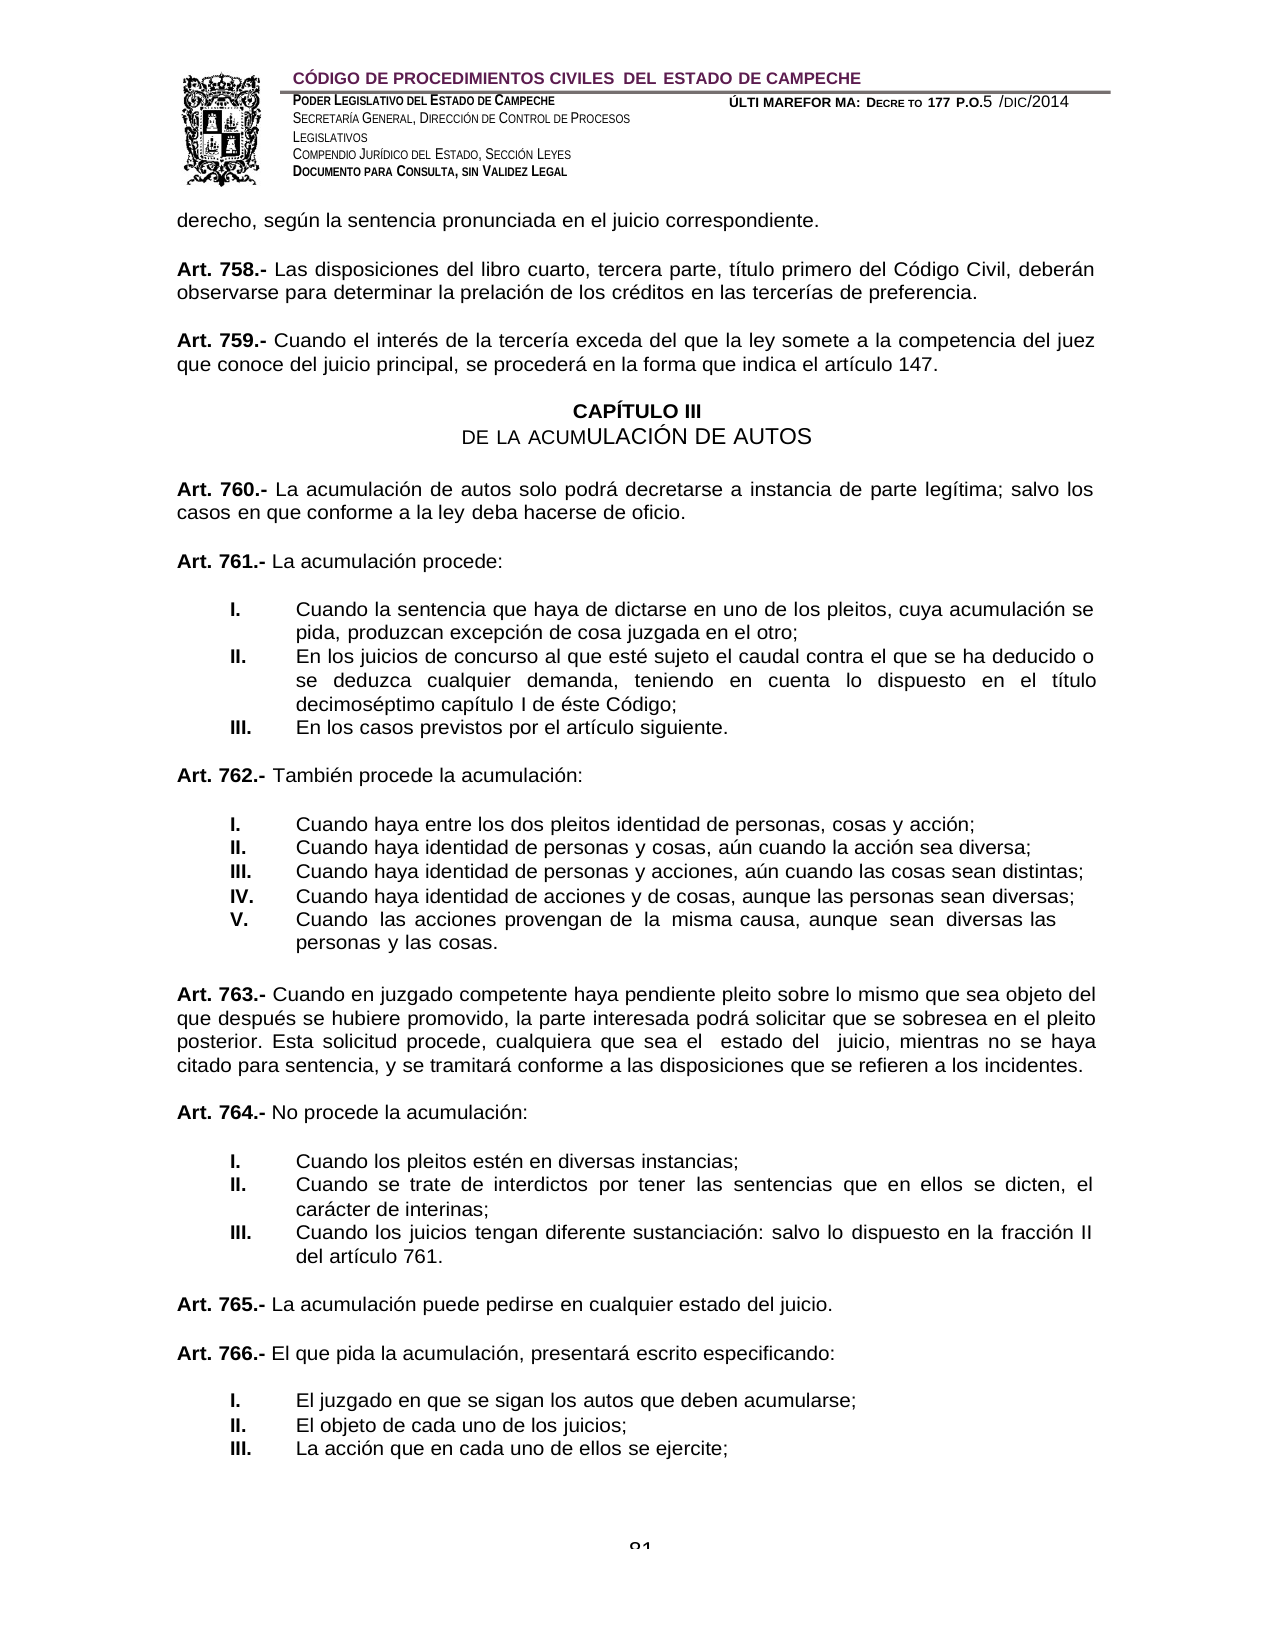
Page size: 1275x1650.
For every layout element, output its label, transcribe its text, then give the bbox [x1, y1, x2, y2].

list Cuando los pleitos estén en diversas instancias; [230, 1149, 1112, 1172]
list En los juicios de concurso al que esté sujeto el caudal contra el que se ha deducido o se deduzca cualquier demanda, teniendo en cuenta lo dispuesto en el título decimoséptimo capítulo I de éste Código; [230, 644, 1097, 715]
list Cuando se trate de interdictos por tener las sentencias que en ellos se dicten, el carácter de interinas; [230, 1173, 1099, 1221]
text Art. 759.- Cuando el interés de la tercería exceda del que la ley somete a la competencia del juez que conoce del juicio principal, se procederá en la forma que indica el artículo 147. [177, 329, 1097, 375]
list La acción que en cada uno de ellos se ejercite; [230, 1437, 1112, 1459]
text Art. 760.- La acumulación de autos solo podrá decretarse a instancia de parte legítima; salvo los casos en que conforme a la ley deba hacerse de oficio. [177, 478, 1096, 524]
list El juzgado en que se sigan los autos que deben acumularse; [230, 1388, 1112, 1411]
list Cuando las acciones provengan de la misma causa, aunque sean diversas las personas y las cosas. [230, 908, 1095, 954]
picture [181, 71, 262, 187]
list Cuando haya identidad de personas y acciones, aún cuando las cosas sean distintas; [230, 859, 1112, 882]
text Art. 762.- También procede la acumulación: [177, 764, 1112, 787]
list Cuando la sentencia que haya de dictarse en uno de los pleitos, cuya acumulación se pida, produzcan excepción de cosa juzgada en el otro; [230, 598, 1097, 644]
text Art. 761.- La acumulación procede: [177, 549, 1112, 572]
text derecho, según la sentencia pronunciada en el juicio correspondiente. [177, 209, 1112, 232]
subtitle CAPÍTULO III [422, 401, 853, 423]
list Cuando haya identidad de personas y cosas, aún cuando la acción sea diversa; [230, 836, 1112, 859]
text Art. 758.- Las disposiciones del libro cuarto, tercera parte, título primero del Código Civil, deberán observarse para determinar la prelación de los créditos en las tercerías de preferencia. [177, 257, 1097, 303]
text del artículo 761. [296, 1244, 1112, 1267]
text Art. 764.- No procede la acumulación: [177, 1101, 1112, 1124]
list Cuando haya identidad de acciones y de cosas, aunque las personas sean diversas; [230, 884, 1112, 907]
text Art. 763.- Cuando en juzgado competente haya pendiente pleito sobre lo mismo que sea objeto del que después se hubiere promovido, la parte interesada podrá solicitar que se sobresea en el pleito posterior. Esta solicitud procede, cualquiera que sea el estado del juicio, mientras no se haya citado para sentencia, y se tramitará conforme a las disposiciones que se refieren a los incidentes. [177, 983, 1098, 1077]
text Art. 766.- El que pida la acumulación, presentará escrito especificando: [177, 1342, 1112, 1364]
list Cuando los juicios tengan diferente sustanciación: salvo lo dispuesto en la fracción II [230, 1223, 1112, 1244]
text Art. 765.- La acumulación puede pedirse en cualquier estado del juicio. [177, 1293, 1112, 1316]
list El objeto de cada uno de los juicios; [230, 1413, 1112, 1436]
text DE LA ACUMULACIÓN DE AUTOS [422, 423, 852, 449]
list Cuando haya entre los dos pleitos identidad de personas, cosas y acción; [230, 813, 1112, 835]
list En los casos previstos por el artículo siguiente. [230, 717, 1112, 738]
